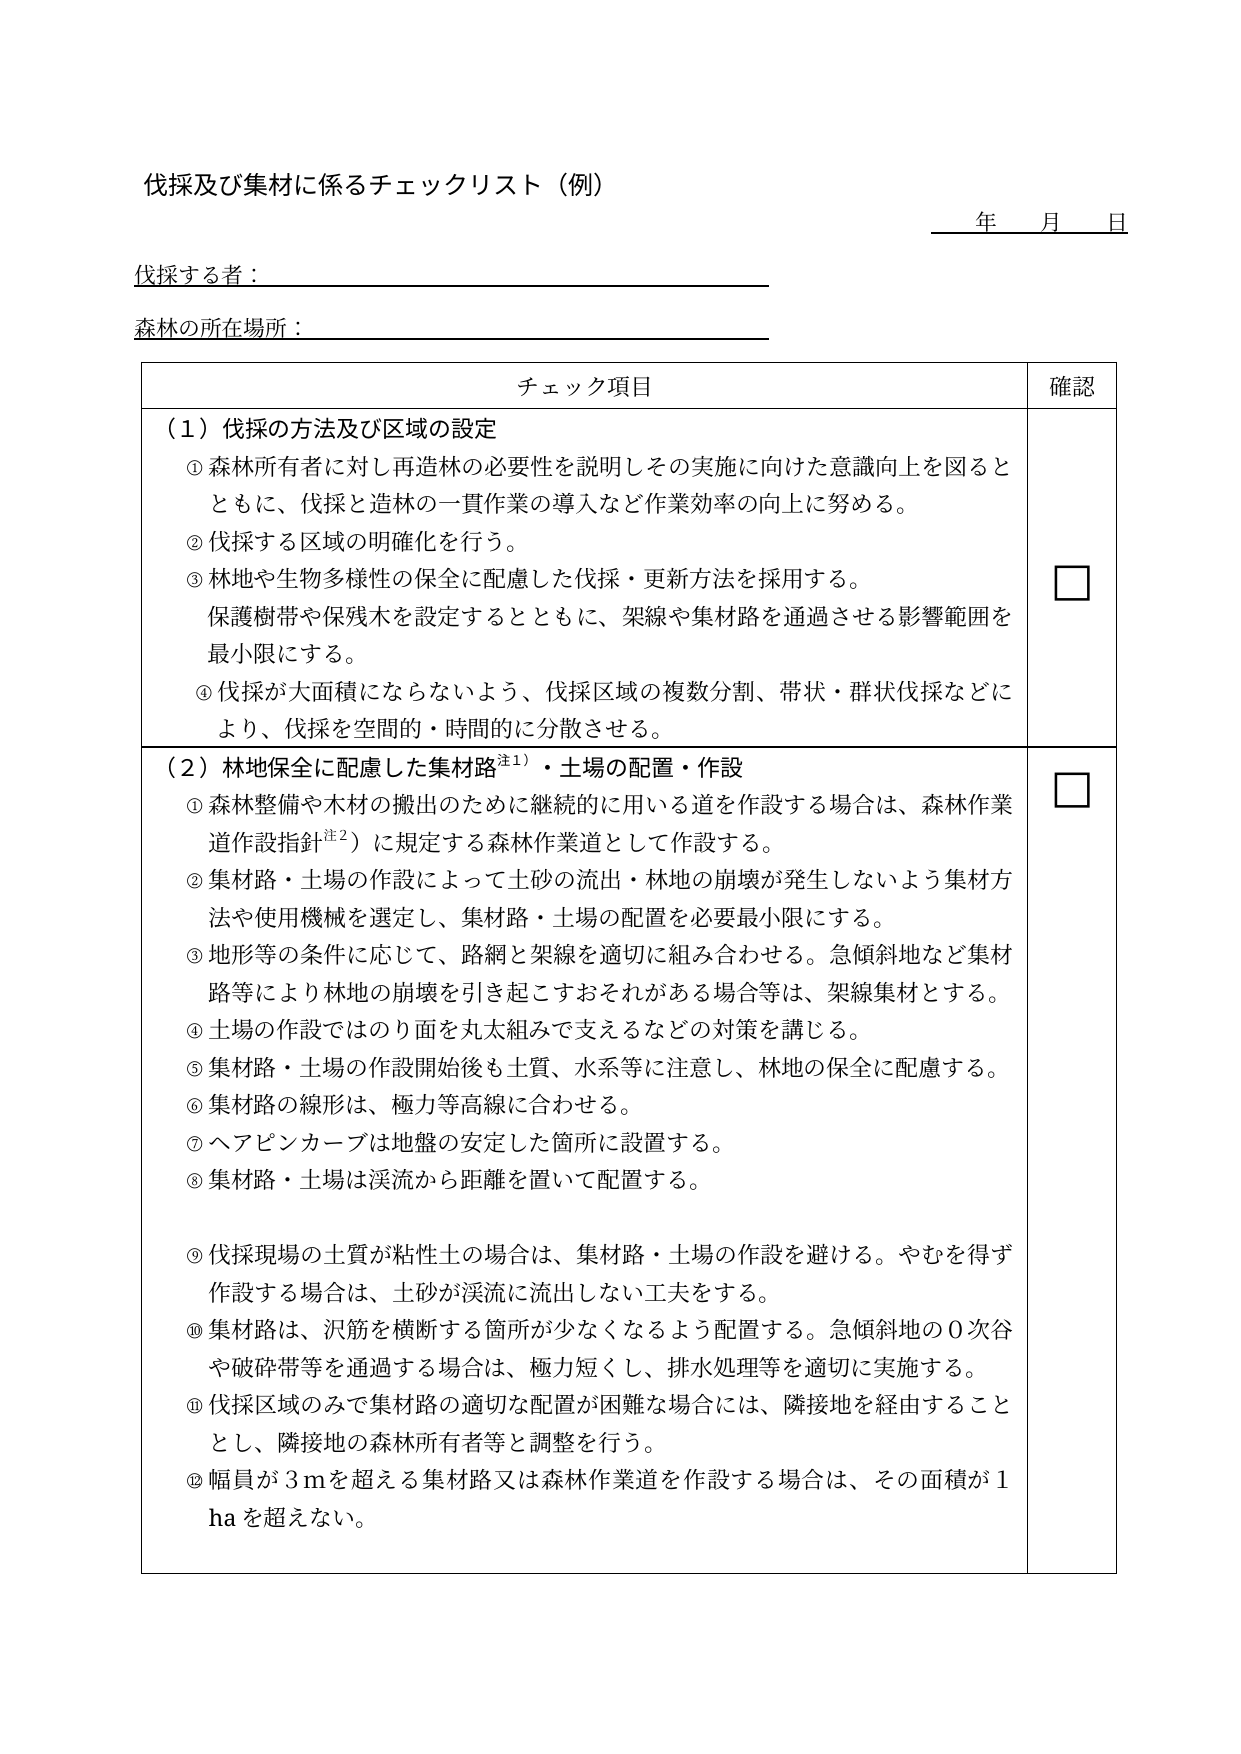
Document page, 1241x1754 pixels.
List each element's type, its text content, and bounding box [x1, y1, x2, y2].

table_cell □ [1028, 409, 1116, 746]
text 伐採する者： [112, 255, 1128, 293]
table_cell （１）伐採の方法及び区域の設定 ①森林所有者に対し再造林の必要性を説明しその実施に向けた意識向上を図るとともに、伐採と造林の一貫作業の導入など作業効率の向上に努める。 ②伐採する区域の明確化を行う。 ③林地や生物多様性の保全に配慮した伐採・更新方法を採用する。 保護樹帯や保残木を設定するとともに、架線や集材路を通過させる影響範囲を最小限にする。 ④伐採が大面積にならないよう、伐採区域の複数分割、帯状・群状伐採などにより、伐採を空間的・時間的に分散させる。 [142, 409, 1027, 746]
table_cell □ [1028, 748, 1116, 1572]
text 森林の所在場所： [112, 308, 1128, 346]
table_header 確認 [1028, 363, 1116, 408]
text 年 月 日 [112, 202, 1128, 239]
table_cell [142, 748, 1027, 1572]
text 伐採及び集材に係るチェックリスト（例） [112, 164, 1128, 202]
table_header チェック項目 [142, 363, 1027, 408]
